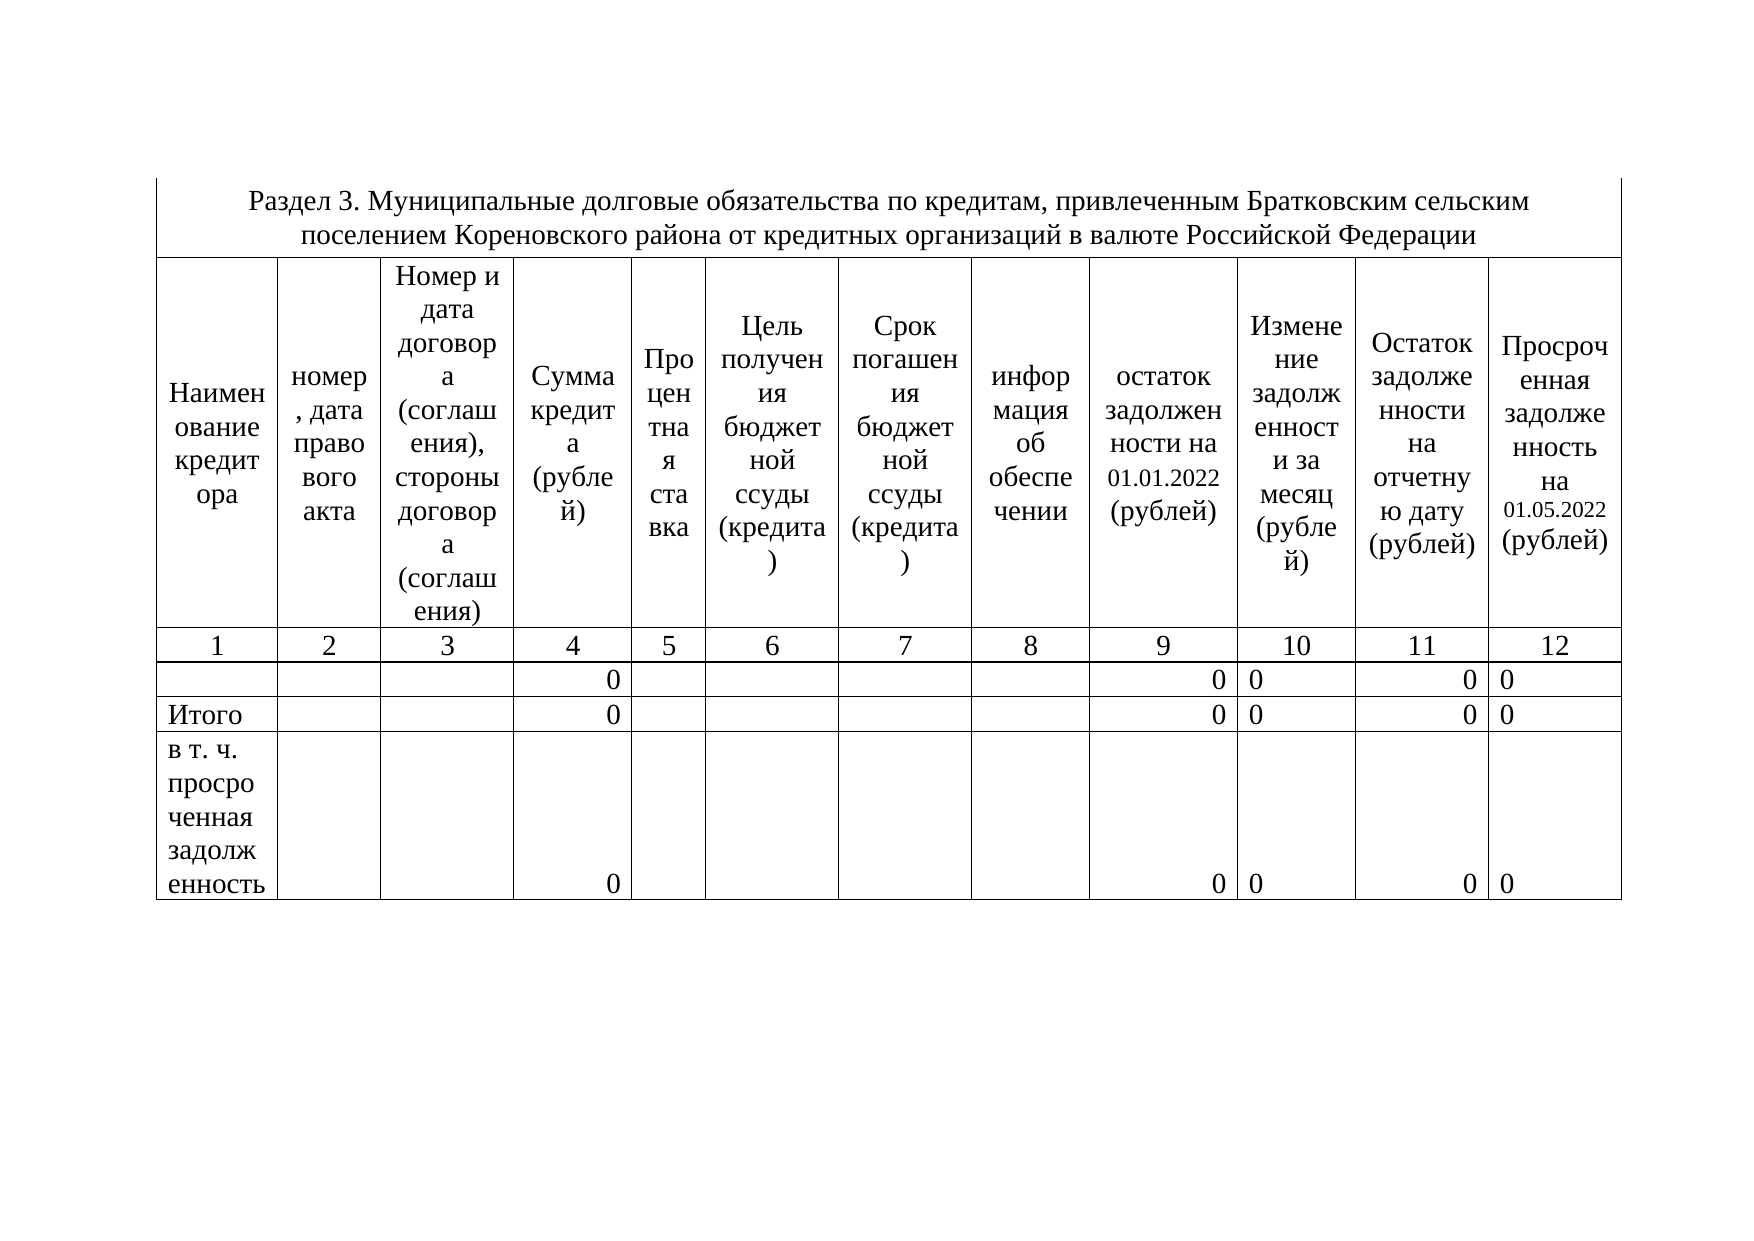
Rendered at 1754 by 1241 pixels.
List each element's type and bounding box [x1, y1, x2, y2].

table_cell [145, 148, 1680, 1159]
